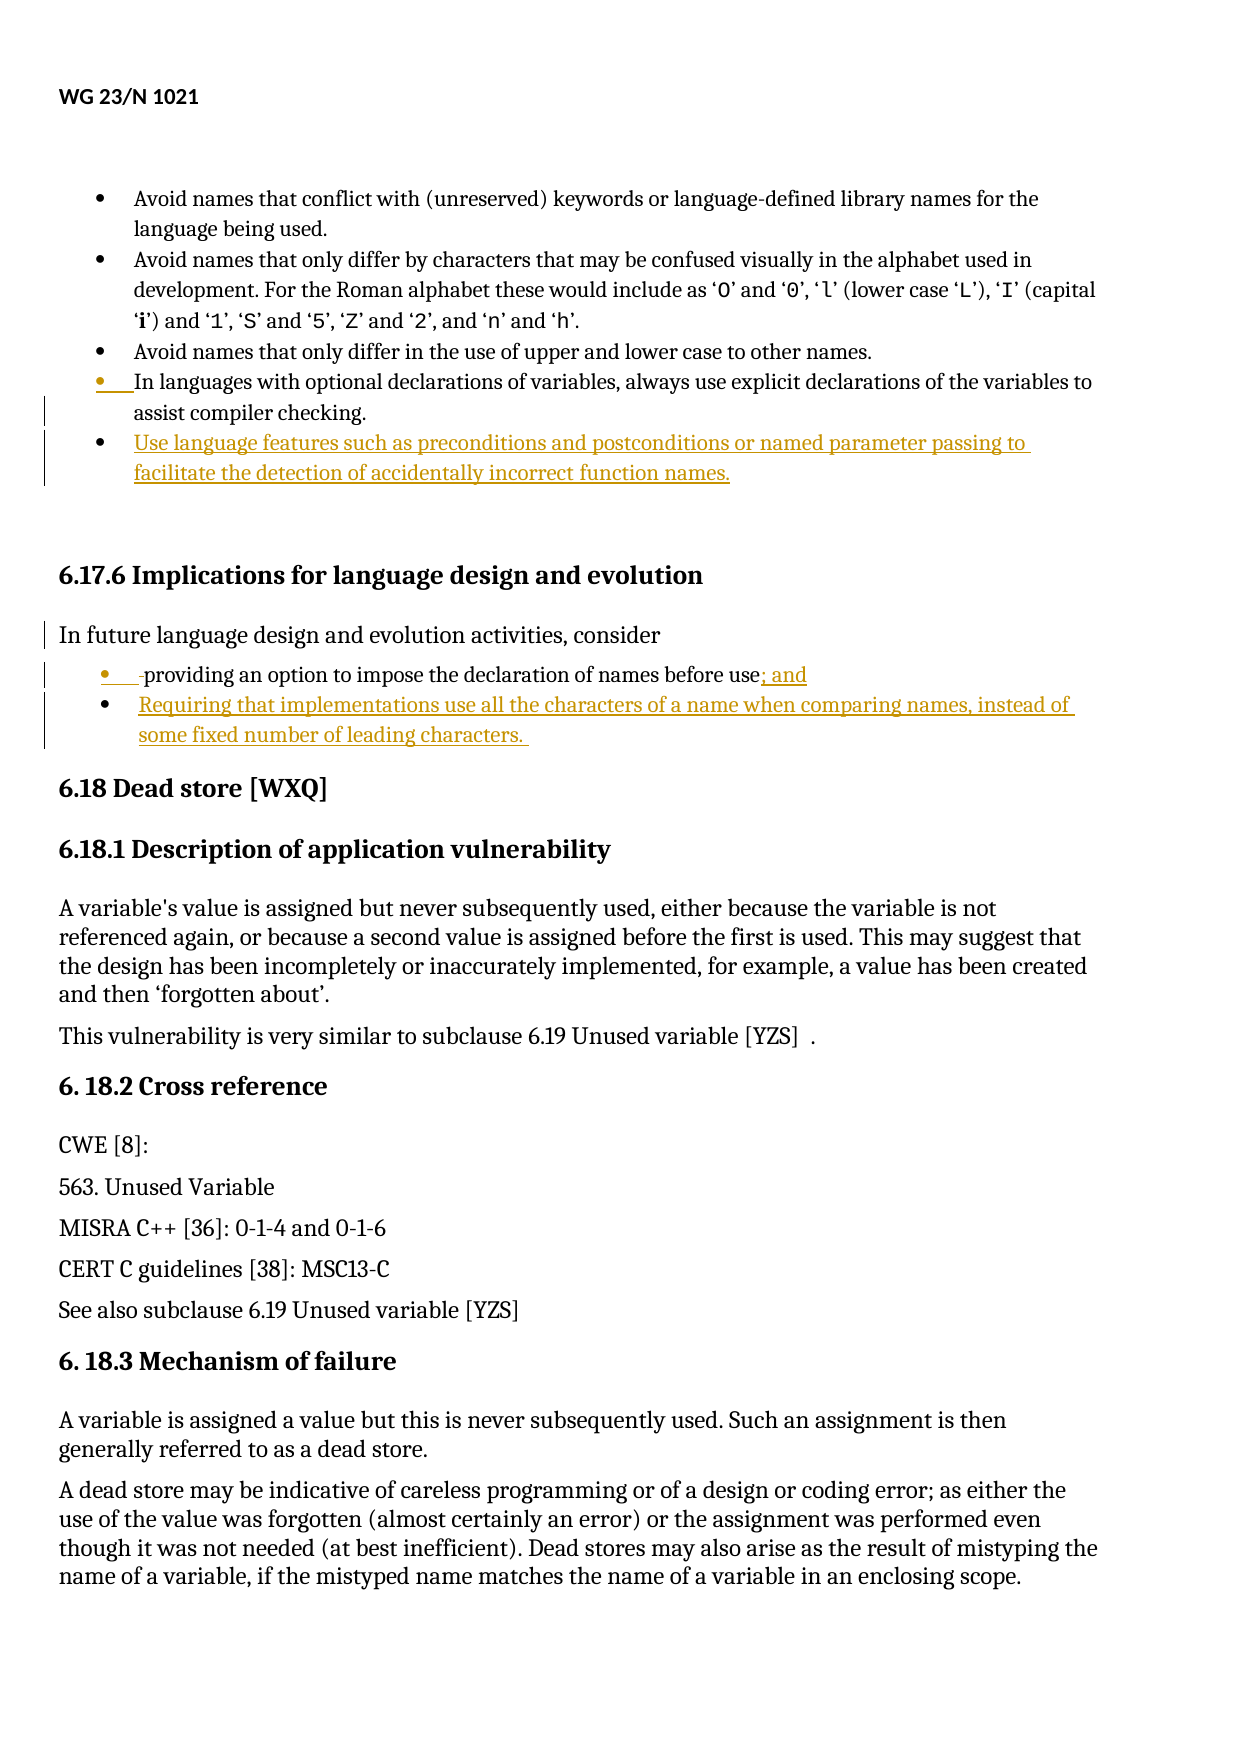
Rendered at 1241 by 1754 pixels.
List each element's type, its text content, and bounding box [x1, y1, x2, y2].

text A dead store may be indicative of careless programming or of a design or coding error; as either the use of the value was forgotten (almost certainly an error) or the assignment was performed even though it was not needed (at best inefficient). Dead stores may also arise as the result of mistyping the name of a variable, if the mistyped name matches the name of a variable in an enclosing scope. [58, 1476, 1099, 1591]
list In languages with optional declarations of variables, always use explicit declarations of the variables to assist compiler checking. [96, 369, 1099, 426]
text A variable's value is assigned but never subsequently used, either because the variable is not referenced again, or because a second value is assigned before the first is used. This may suggest that the design has been incompletely or inaccurately implemented, for example, a value has been created and then ‘forgotten about’. [58, 894, 1099, 1009]
text This vulnerability is very similar to subclause 6.19 Unused variable [YZS]. [58, 1022, 1099, 1050]
subtitle 6. 18.2 Cross reference [58, 1071, 1099, 1102]
list providing an option to impose the declaration of names before use [101, 662, 1099, 688]
text CWE [8]: [58, 1131, 1099, 1160]
list Avoid names that only differ in the use of upper and lower case to other names. [96, 339, 1099, 365]
text MISRA C++ [36]: 0-1-4 and 0-1-6 [58, 1214, 1099, 1242]
text A variable is assigned a value but this is never subsequently used. Such an assignment is then generally referred to as a dead store. [58, 1406, 1099, 1463]
text In future language design and evolution activities, consider [58, 621, 1099, 649]
subtitle 6.18 Dead store [WXQ] [58, 773, 1099, 804]
list Avoid names that conflict with (unreserved) keywords or language-defined library names for the language being used. [96, 186, 1099, 243]
text 563. Unused Variable [58, 1172, 1099, 1201]
subtitle 6.17.6 Implications for language design and evolution [58, 560, 1099, 592]
text CERT C guidelines [38]: MSC13-C [58, 1255, 1099, 1284]
subtitle 6.18.1 Description of application vulnerability [58, 834, 1099, 865]
text See also subclause 6.19 Unused variable [YZS] [58, 1296, 1099, 1325]
list Avoid names that only differ by characters that may be confused visually in the alphabet used in development. For the Roman alphabet these would include as ‘O’ and ‘0’, ‘l’ (lower case ‘L’), ‘I’ (capital ‘i’) and ‘1’, ‘S’ and ‘5’, ‘Z’ and ‘2’, and ‘n’ and ‘h’. [96, 246, 1099, 335]
subtitle 6. 18.3 Mechanism of failure [58, 1346, 1099, 1377]
